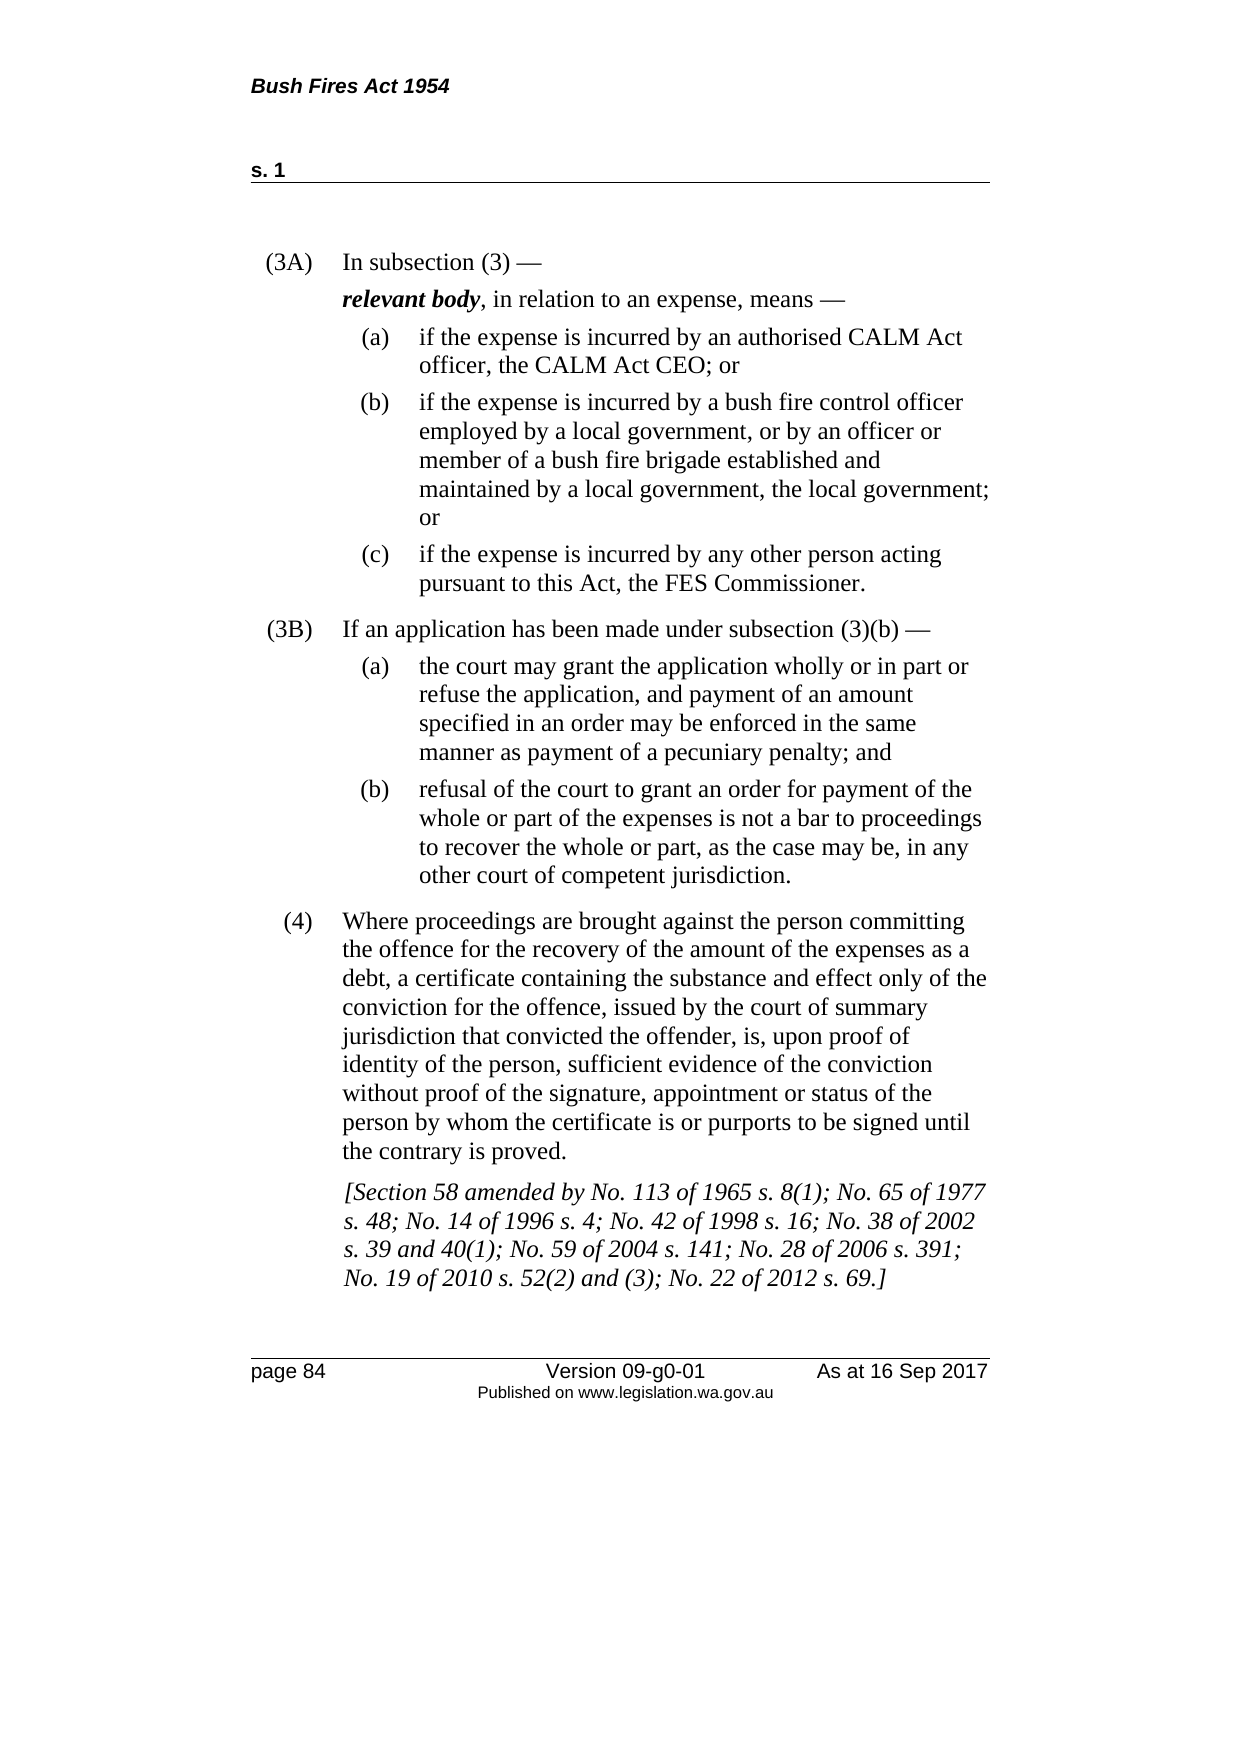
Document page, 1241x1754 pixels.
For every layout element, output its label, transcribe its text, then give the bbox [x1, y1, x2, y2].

text relevant body, in relation to an expense, means — [251, 284, 990, 313]
text (b) if the expense is incurred by a bush fire control officer employed by a local government, or by an officer or member of a bush fire brigade established and maintained by a local government, the local government; or [251, 387, 990, 531]
text [Section 58 amended by No. 113 of 1965 s. 8(1); No. 65 of 1977 s. 48; No. 14 of 1996 s. 4; No. 42 of 1998 s. 16; No. 38 of 2002 s. 39 and 40(1); No. 59 of 2004 s. 141; No. 28 of 2006 s. 391; No. 19 of 2010 s. 52(2) and (3); No. 22 of 2012 s. 69.] [251, 1177, 990, 1292]
text (3B) If an application has been made under subsection (3)(b) — [251, 614, 990, 642]
text (3A) In subsection (3) — [251, 247, 990, 276]
text (a) if the expense is incurred by an authorised CALM Act officer, the CALM Act CEO; or [251, 322, 990, 379]
text (b) refusal of the court to grant an order for payment of the whole or part of the expenses is not a bar to proceedings to recover the whole or part, as the case may be, in any other court of competent jurisdiction. [251, 774, 990, 889]
text (c) if the expense is incurred by any other person acting pursuant to this Act, the Commissioner. [251, 539, 990, 597]
text (4) Where proceedings are brought against the person committing the offence for the recovery of the amount of the expenses as a debt, a certificate containing the substance and effect only of the conviction for the offence, issued by the court of summary jurisdiction that convicted the offender, is, upon proof of identity of the person, sufficient evidence of the conviction without proof of the signature, appointment or status of the person by whom the certificate is or purports to be signed until the contrary is proved. [251, 906, 990, 1164]
text (a) the court may grant the application wholly or in part or refuse the application, and payment of an amount specified in an order may be enforced in the same manner as payment of a pecuniary penalty; and [251, 651, 990, 766]
